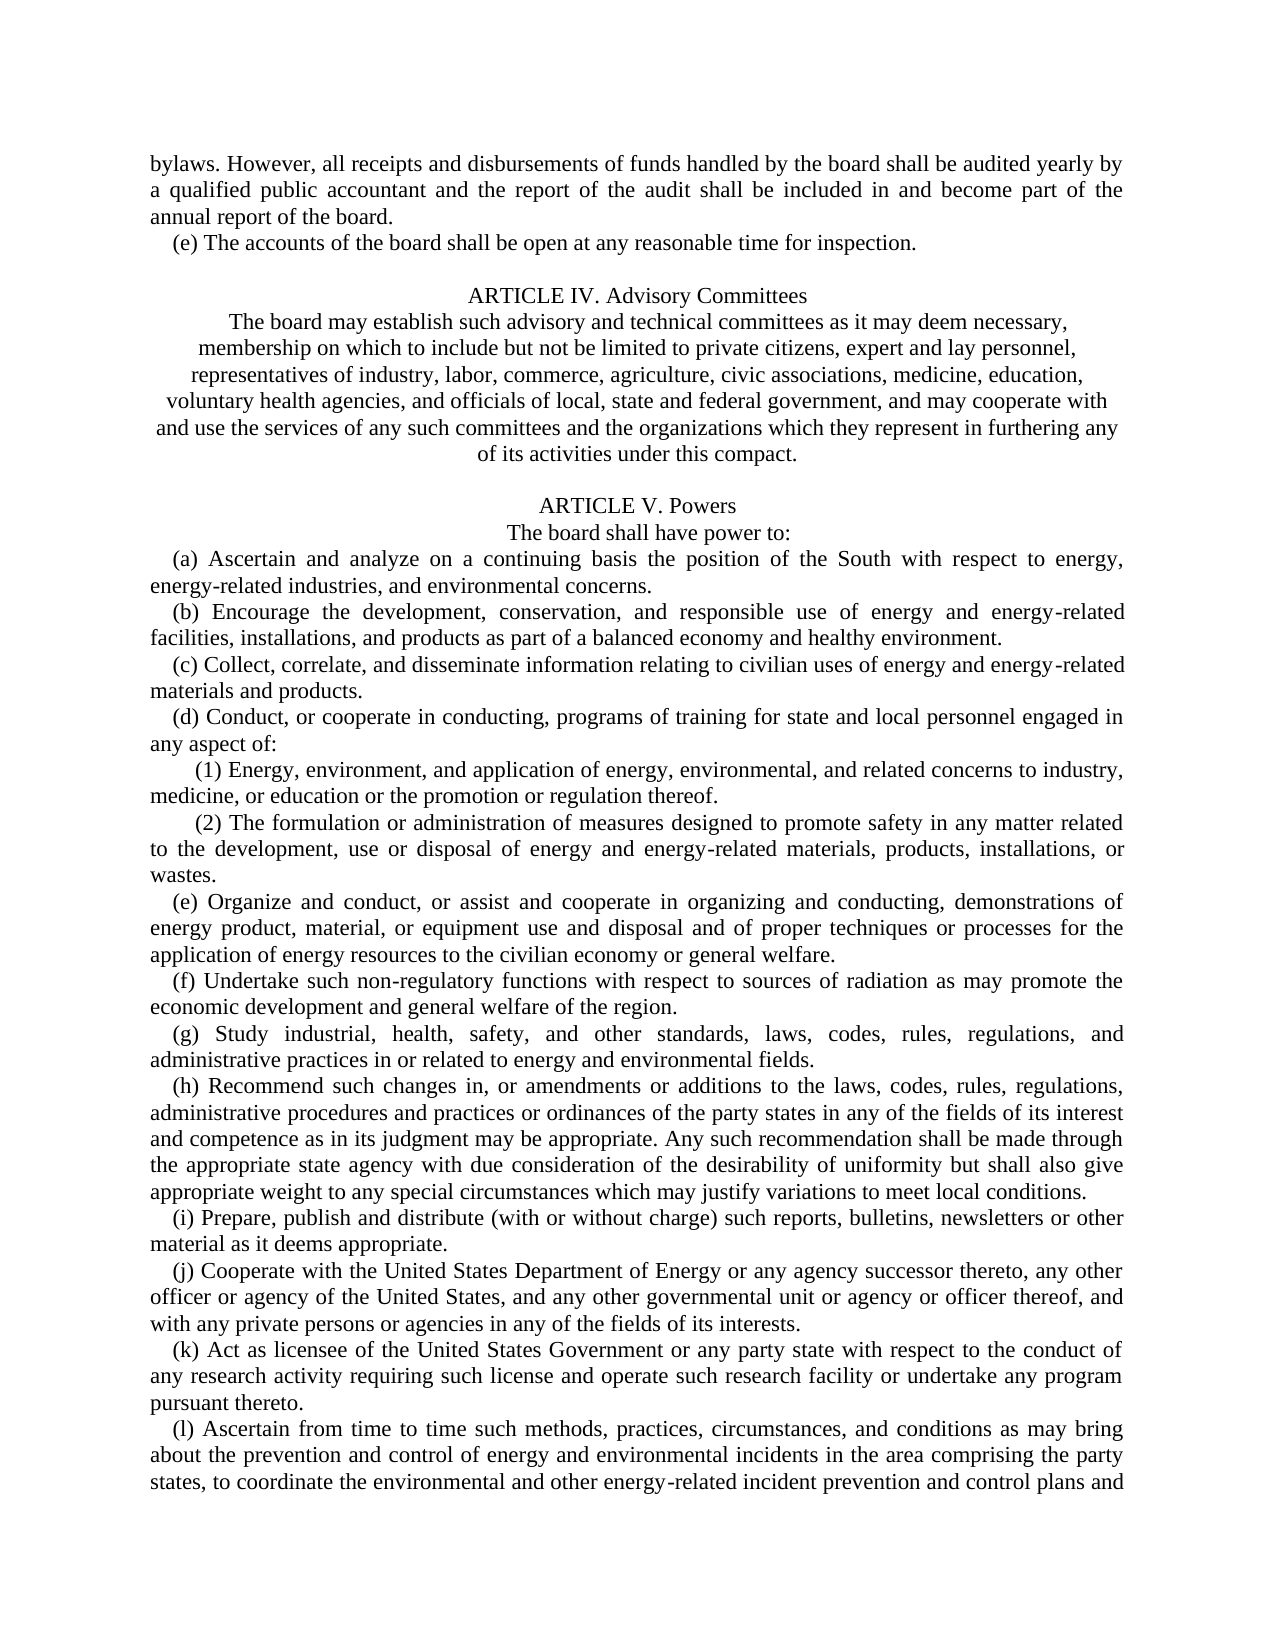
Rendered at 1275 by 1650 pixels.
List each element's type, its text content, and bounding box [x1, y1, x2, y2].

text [150, 1415, 1125, 1494]
text The board may establish such advisory and technical committees as it may deem necessary, membership on which to include but not be limited to private citizens, expert and lay personnel, representatives of industry, labor, commerce, agriculture, civic associations, medicine, education, voluntary health agencies, and officials of local, state and federal government, and may cooperate with and use the services of any such committees and the organizations which they represent in furthering any of its activities under this compact. [150, 308, 1125, 466]
text (j) Cooperate with the United States Department of Energy or any agency successor thereto, any other officer or agency of the United States, and any other governmental unit or agency or officer thereof, and with any private persons or agencies in any of the fields of its interests. [150, 1257, 1125, 1336]
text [150, 150, 1125, 229]
text The board shall have power to: [150, 519, 1125, 545]
text (f) Undertake such non-regulatory functions with respect to sources of radiation as may promote the economic development and general welfare of the region. [150, 967, 1125, 1020]
text ARTICLE V. Powers [150, 493, 1125, 519]
text ARTICLE IV. Advisory Committees [150, 282, 1125, 308]
text (a) Ascertain and analyze on a continuing basis the position of the South with respect to energy, energy-related industries, and environmental concerns. [150, 545, 1125, 598]
text (c) Collect, correlate, and disseminate information relating to civilian uses of energy and energy-related materials and products. [150, 651, 1125, 703]
text (1) Energy, environment, and application of energy, environmental, and related concerns to industry, medicine, or education or the promotion or regulation thereof. [150, 756, 1125, 809]
text (e) Organize and conduct, or assist and cooperate in organizing and conducting, demonstrations of energy product, material, or equipment use and disposal and of proper techniques or processes for the application of energy resources to the civilian economy or general welfare. [150, 888, 1125, 967]
text (2) The formulation or administration of measures designed to promote safety in any matter related to the development, use or disposal of energy and energy-related materials, products, installations, or wastes. [150, 809, 1125, 888]
text (d) Conduct, or cooperate in conducting, programs of training for state and local personnel engaged in any aspect of: [150, 703, 1125, 756]
text (i) Prepare, publish and distribute (with or without charge) such reports, bulletins, newsletters or other material as it deems appropriate. [150, 1204, 1125, 1257]
text (g) Study industrial, health, safety, and other standards, laws, codes, rules, regulations, and administrative practices in or related to energy and environmental fields. [150, 1020, 1125, 1072]
text (b) Encourage the development, conservation, and responsible use of energy and energy-related facilities, installations, and products as part of a balanced economy and healthy environment. [150, 598, 1125, 651]
text (h) Recommend such changes in, or amendments or additions to the laws, codes, rules, regulations, administrative procedures and practices or ordinances of the party states in any of the fields of its interest and competence as in its judgment may be appropriate. Any such recommendation shall be made through the appropriate state agency with due consideration of the desirability of uniformity but shall also give appropriate weight to any special circumstances which may justify variations to meet local conditions. [150, 1072, 1125, 1204]
text (k) Act as licensee of the United States Government or any party state with respect to the conduct of any research activity requiring such license and operate such research facility or undertake any program pursuant thereto. [150, 1336, 1125, 1415]
text (e) The accounts of the board shall be open at any reasonable time for inspection. [150, 229, 1125, 255]
